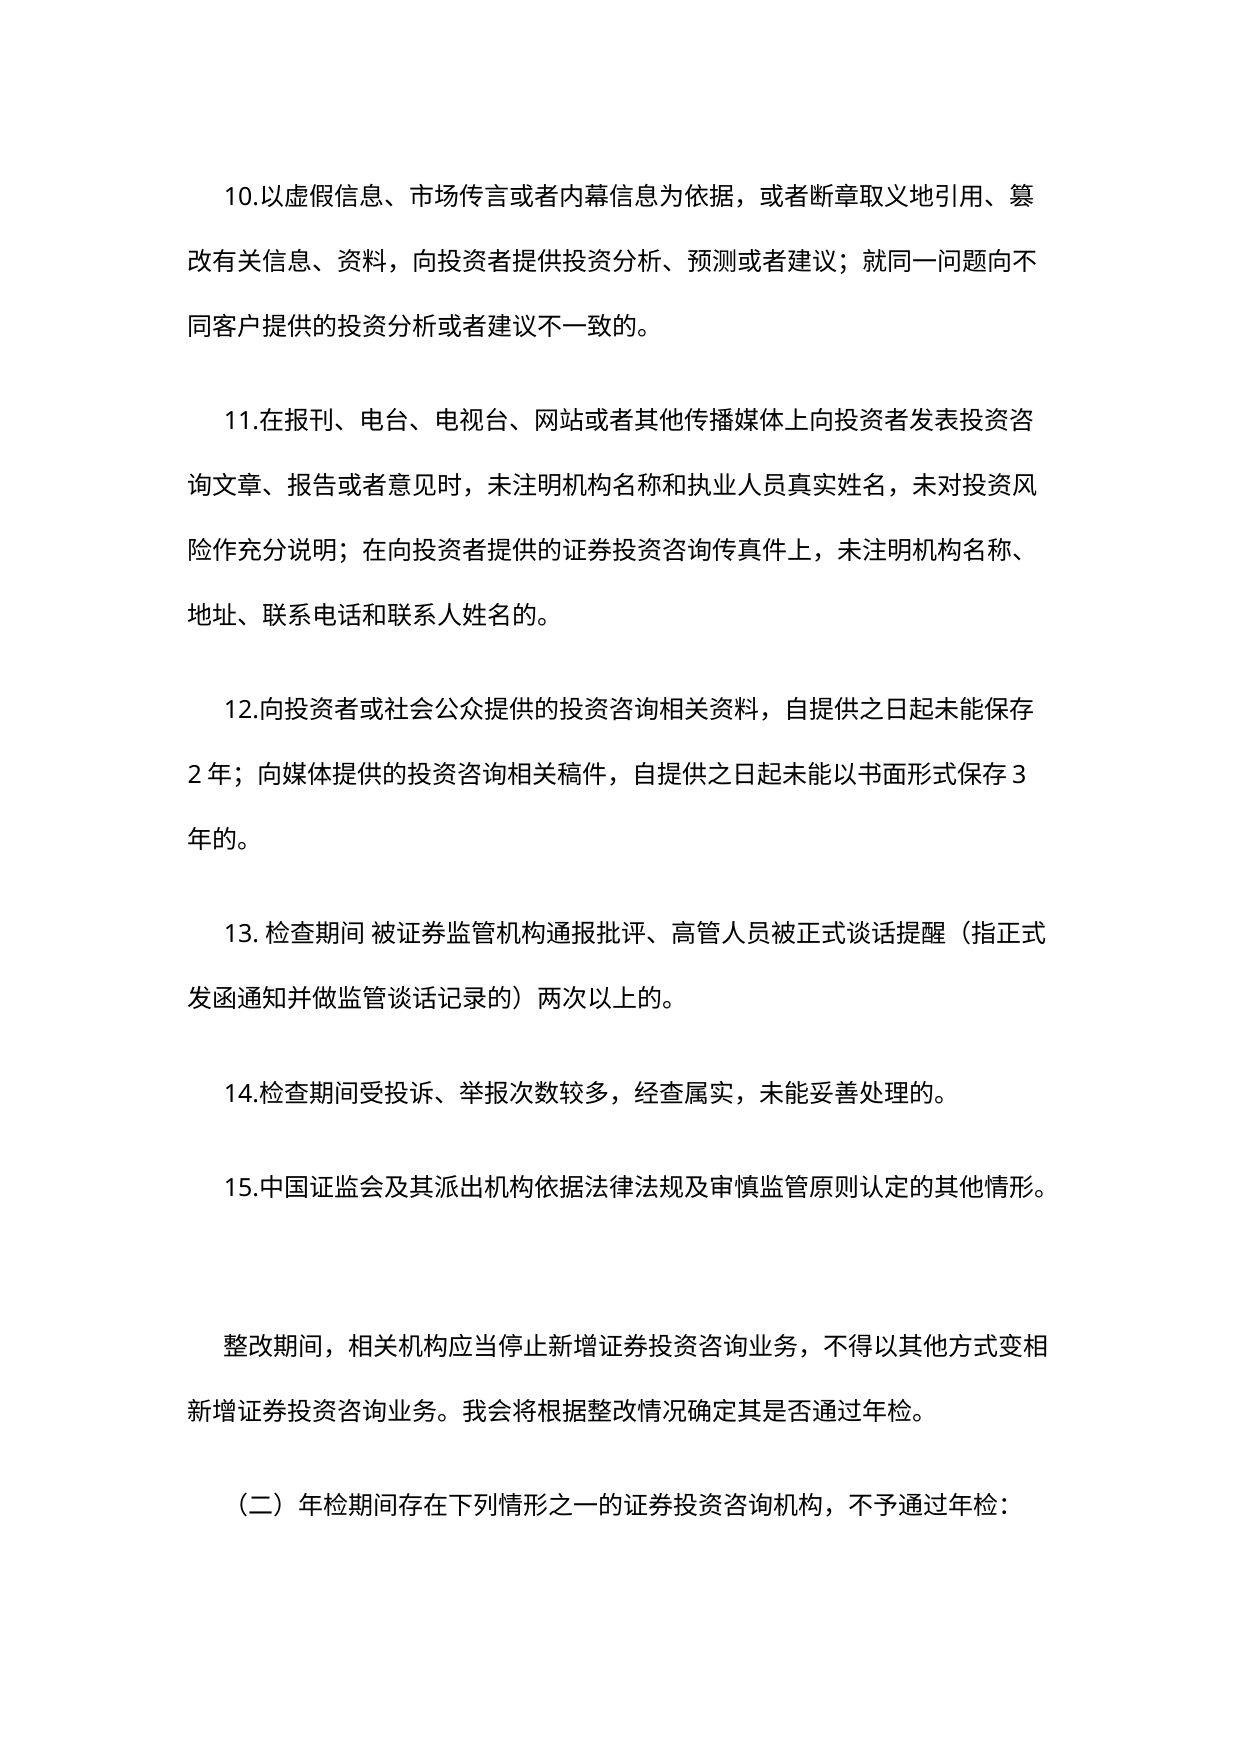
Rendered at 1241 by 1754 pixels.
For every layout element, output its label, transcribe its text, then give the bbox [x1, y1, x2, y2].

text 15.中国证监会及其派出机构依据法律法规及审慎监管原则认定的其他情形。 [187, 1153, 1053, 1283]
text 14.检查期间受投诉、举报次数较多，经查属实，未能妥善处理的。 [187, 1059, 1053, 1124]
text 12.向投资者或社会公众提供的投资咨询相关资料，自提供之日起未能保存2年；向媒体提供的投资咨询相关稿件，自提供之日起未能以书面形式保存3年的。 [187, 675, 1053, 870]
text 13. 检查期间 被证券监管机构通报批评、高管人员被正式谈话提醒（指正式发函通知并做监管谈话记录的）两次以上的。 [187, 899, 1053, 1029]
text 10.以虚假信息、市场传言或者内幕信息为依据，或者断章取义地引用、篡改有关信息、资料，向投资者提供投资分析、预测或者建议；就同一问题向不同客户提供的投资分析或者建议不一致的。 [187, 162, 1053, 357]
text 11.在报刊、电台、电视台、网站或者其他传播媒体上向投资者发表投资咨询文章、报告或者意见时，未注明机构名称和执业人员真实姓名，未对投资风险作充分说明；在向投资者提供的证券投资咨询传真件上，未注明机构名称、地址、联系电话和联系人姓名的。 [187, 386, 1053, 646]
text （二）年检期间存在下列情形之一的证券投资咨询机构，不予通过年检： [187, 1471, 1053, 1536]
text 整改期间，相关机构应当停止新增证券投资咨询业务，不得以其他方式变相新增证券投资咨询业务。我会将根据整改情况确定其是否通过年检。 [187, 1312, 1053, 1442]
